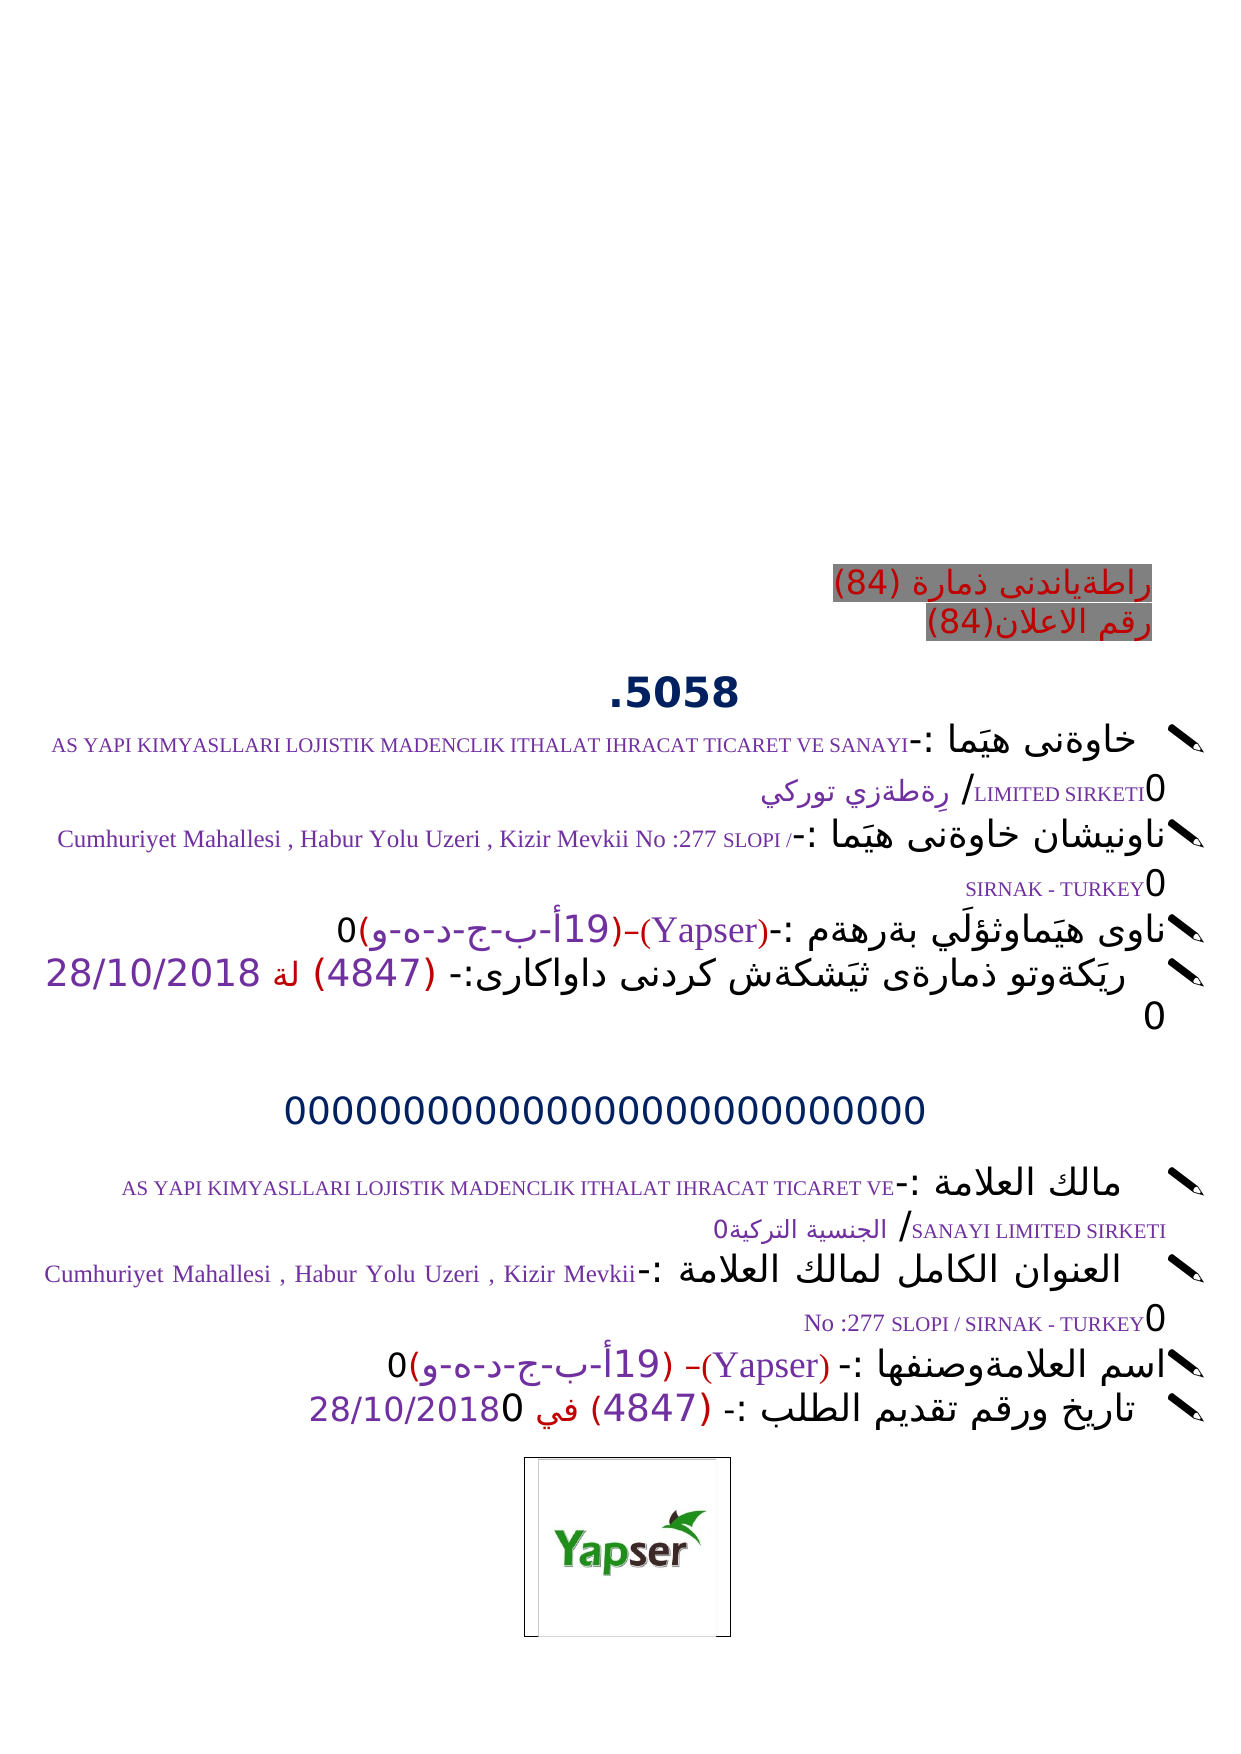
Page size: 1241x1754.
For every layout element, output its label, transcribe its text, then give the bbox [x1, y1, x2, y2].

list اسم العلامةوصنفها :- (Yapser)– (19أ-ب-ج-د-ه-و)0 [44, 1342, 1166, 1386]
table_header [525, 1458, 538, 1636]
text رقم الاعلان(84) [44, 602, 1152, 641]
text رِاطةياندنى ذمارة (84) [44, 563, 1152, 602]
list تاريخ ورقم تقديم الطلب :- (4847) في 28/10/20180 [44, 1386, 1166, 1430]
list مالك العلامة :-AS YAPI KIMYASLLARI LOJISTIK MADENCLIK ITHALAT IHRACAT TICARET VE SANAYI LIMITED SIRKETI/ الجنسية التركية0 [44, 1160, 1166, 1248]
table_header [717, 1458, 730, 1636]
list ناوى هيَماوثؤلَي بةرهةم :-(Yapser)–(19أ-ب-ج-د-ه-و)0 [44, 907, 1166, 951]
text 000000000000000000000000000 [44, 1089, 1166, 1133]
picture [538, 1458, 717, 1637]
list خاوةنى هيَما :-AS YAPI KIMYASLLARI LOJISTIK MADENCLIK ITHALAT IHRACAT TICARET VE SANAYI LIMITED SIRKETI0/ رِةطةزي توركي [44, 718, 1166, 813]
list العنوان الكامل لمالك العلامة :-Cumhuriyet Mahallesi , Habur Yolu Uzeri , Kizir Mevkii No :277 SLOPI / SIRNAK - TURKEY0 [44, 1248, 1166, 1342]
list ناونيشان خاوةنى هيَما :-Cumhuriyet Mahallesi , Habur Yolu Uzeri , Kizir Mevkii No :277 SLOPI / SIRNAK - TURKEY0 [44, 813, 1166, 907]
list ريَكةوتو ذمارةى ثيَشكةش كردنى داواكارى:- (4847) لة 28/10/2018 0 [44, 951, 1166, 1038]
